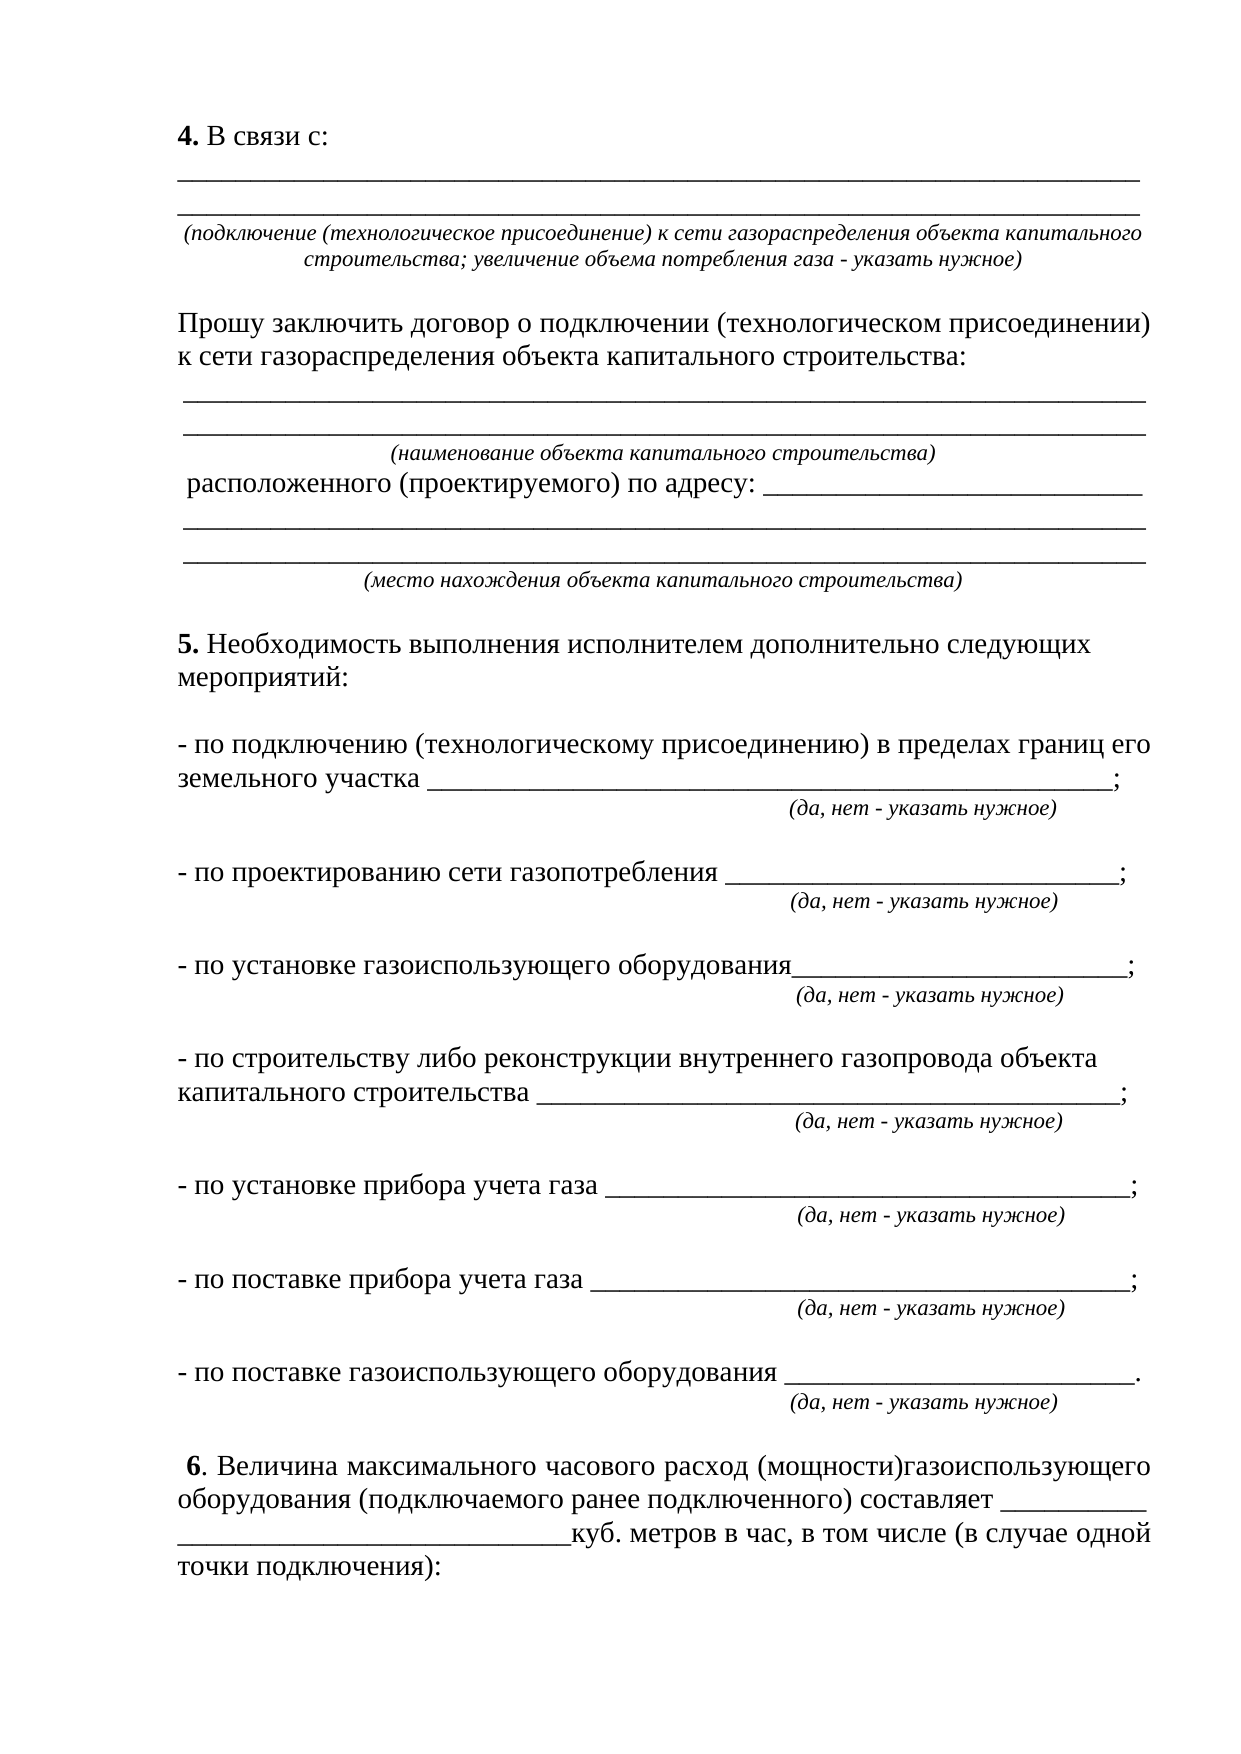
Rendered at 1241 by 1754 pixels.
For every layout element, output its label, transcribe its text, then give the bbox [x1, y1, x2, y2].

text - по поставке прибора учета газа _____________________________________; [177, 1261, 1152, 1294]
text (подключение (технологическое присоединение) к сети газораспределения объекта капитального строительства; увеличение объема потребления газа - указать нужное) [177, 219, 1152, 271]
text мероприятий: [177, 659, 1152, 693]
text __________________________________________________________________ [177, 533, 1152, 566]
text капитального строительства ________________________________________; [177, 1074, 1152, 1108]
text 4. В связи с: __________________________________________________________________ [177, 118, 1152, 185]
text - по установке прибора учета газа ____________________________________; [177, 1167, 1152, 1201]
text __________________________________________________________________ [177, 185, 1152, 219]
text 6. Величина максимального часового расход (мощности)газоиспользующего оборудования (подключаемого ранее подключенного) составляет __________ [177, 1448, 1152, 1515]
text 5. Необходимость выполнения исполнителем дополнительно следующих [177, 626, 1152, 659]
text (да, нет - указать нужное) [177, 981, 1152, 1007]
text ____________________________________________________________________________________________________________________________________ [177, 372, 1152, 439]
text ___________________________куб. метров в час, в том числе (в случае одной точки подключения): [177, 1515, 1152, 1582]
text - по установке газоиспользующего оборудования_______________________; [177, 947, 1152, 981]
text (место нахождения объекта капитального строительства) [177, 566, 1152, 592]
text - по строительству либо реконструкции внутреннего газопровода объекта [177, 1041, 1152, 1074]
text (да, нет - указать нужное) [177, 887, 1152, 913]
text земельного участка _______________________________________________; [177, 760, 1152, 794]
text - по проектированию сети газопотребления ___________________________; [177, 854, 1152, 887]
text (да, нет - указать нужное) [177, 1201, 1152, 1227]
text - по поставке газоиспользующего оборудования ________________________. [177, 1354, 1152, 1388]
text - по подключению (технологическому присоединению) в пределах границ его [177, 727, 1152, 760]
text расположенного (проектируемого) по адресу: __________________________ __________________________________________________________________ [177, 466, 1152, 533]
text (да, нет - указать нужное) [177, 1388, 1152, 1414]
text (наименование объекта капитального строительства) [177, 439, 1152, 466]
text (да, нет - указать нужное) [177, 1108, 1152, 1134]
text (да, нет - указать нужное) [177, 1294, 1152, 1321]
text (да, нет - указать нужное) [177, 794, 1152, 820]
text Прошу заключить договор о подключении (технологическом присоединении) к сети газораспределения объекта капитального строительства: [177, 305, 1152, 372]
